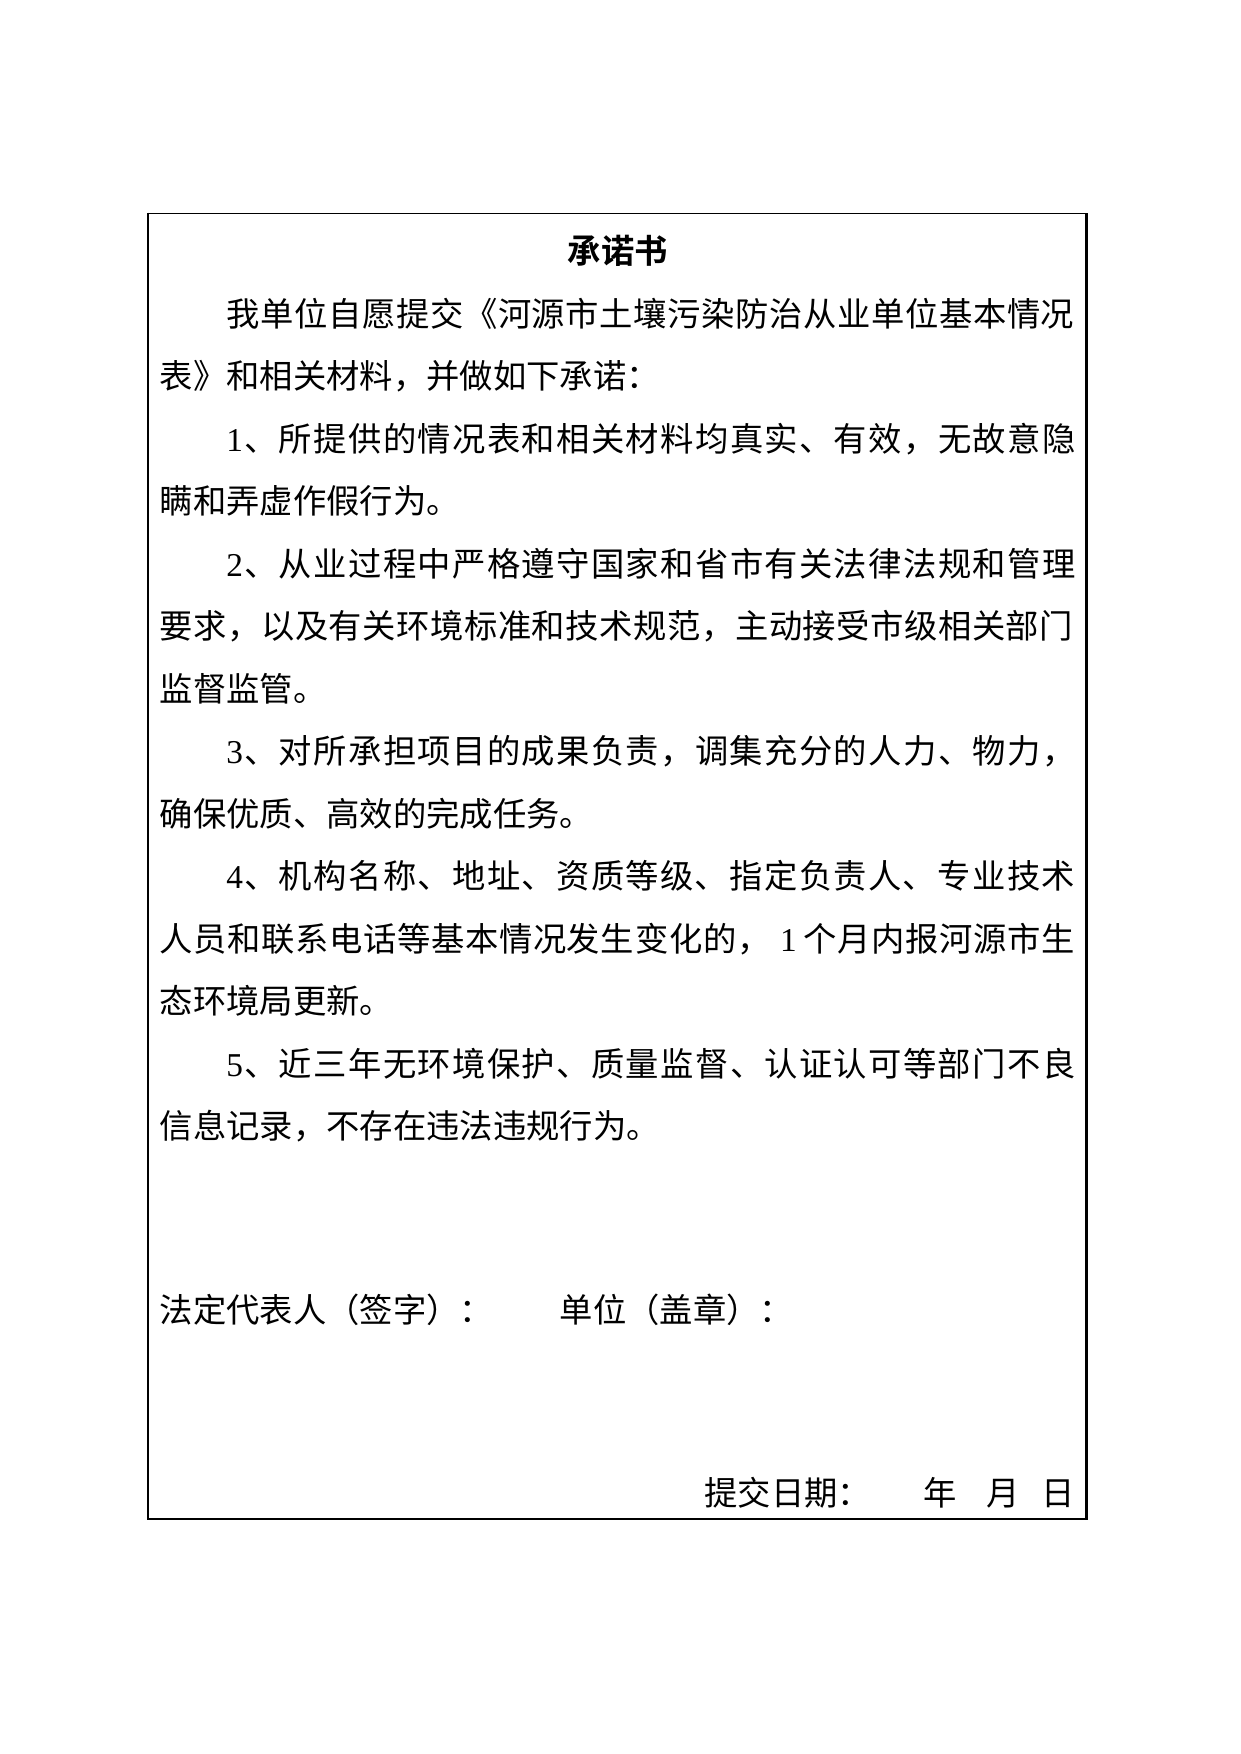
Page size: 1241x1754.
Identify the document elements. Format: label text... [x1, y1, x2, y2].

table_cell 承诺书 我单位自愿提交《河源市土壤污染防治从业单位基本情况表》和相关材料，并做如下承诺： 1、所提供的情况表和相关材料均真实、有效，无故意隐瞒和弄虚作假行为。 2、从业过程中严格遵守国家和省市有关法律法规和管理要求，以及有关环境标准和技术规范，主动接受市级相关部门监督监管。 3、对所承担项目的成果负责，调集充分的人力、物力，确保优质、高效的完成任务。 4、机构名称、地址、资质等级、指定负责人、专业技术人员和联系电话等基本情况发生变化的， 1个月内报河源市生态环境局更新。 5、近三年无环境保护、质量监督、认证认可等部门不良信息记录，不存在违法违规行为。 法定代表人（签字）： 单位（盖章）： 提交日期： 年 月 日 [149, 214, 1085, 1518]
